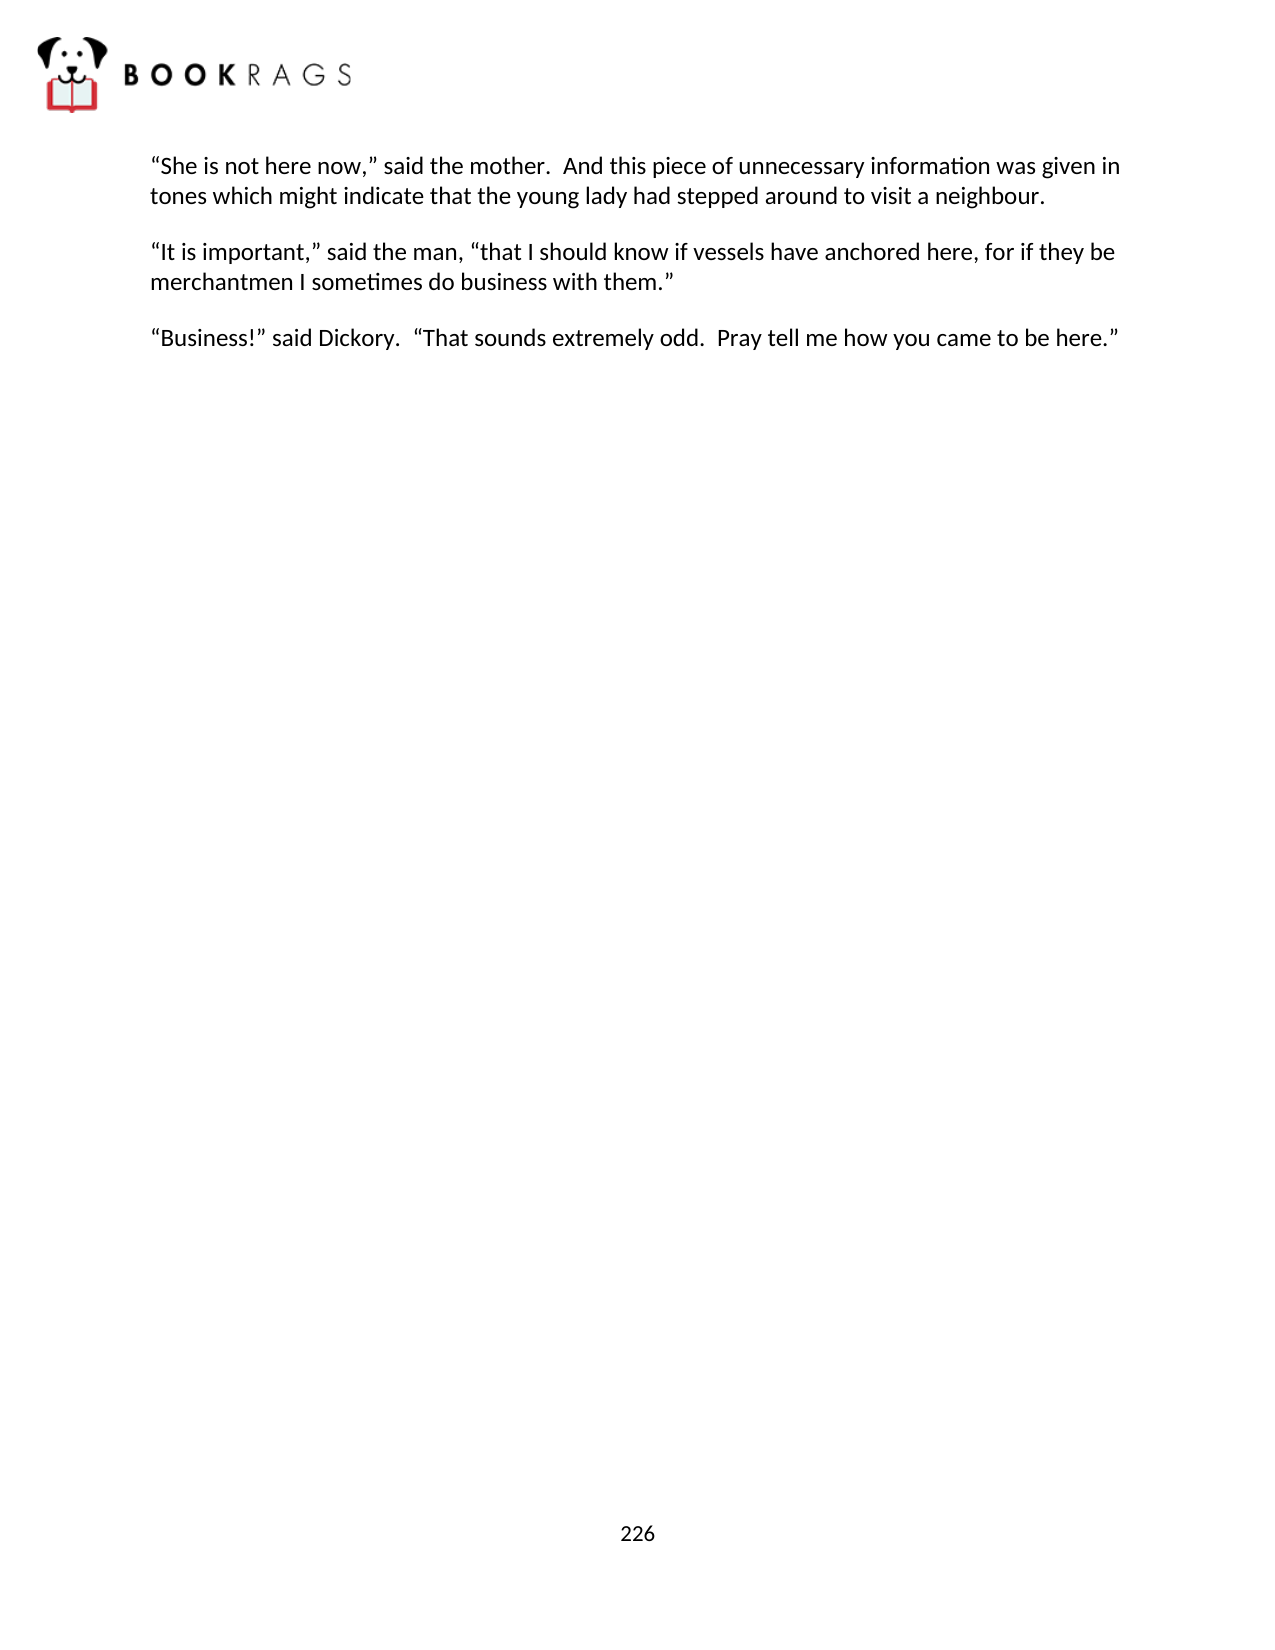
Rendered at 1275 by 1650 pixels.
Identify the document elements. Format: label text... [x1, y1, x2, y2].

text “Business!” said Dickory. “That sounds extremely odd. Pray tell me how you came to be here.” [150, 322, 1125, 353]
text “It is important,” said the man, “that I should know if vessels have anchored here, for if they be merchantmen I sometimes do business with them.” [150, 236, 1125, 297]
text “She is not here now,” said the mother. And this piece of unnecessary information was given in tones which might indicate that the young lady had stepped around to visit a neighbour. [150, 150, 1125, 211]
picture [37, 37, 351, 113]
